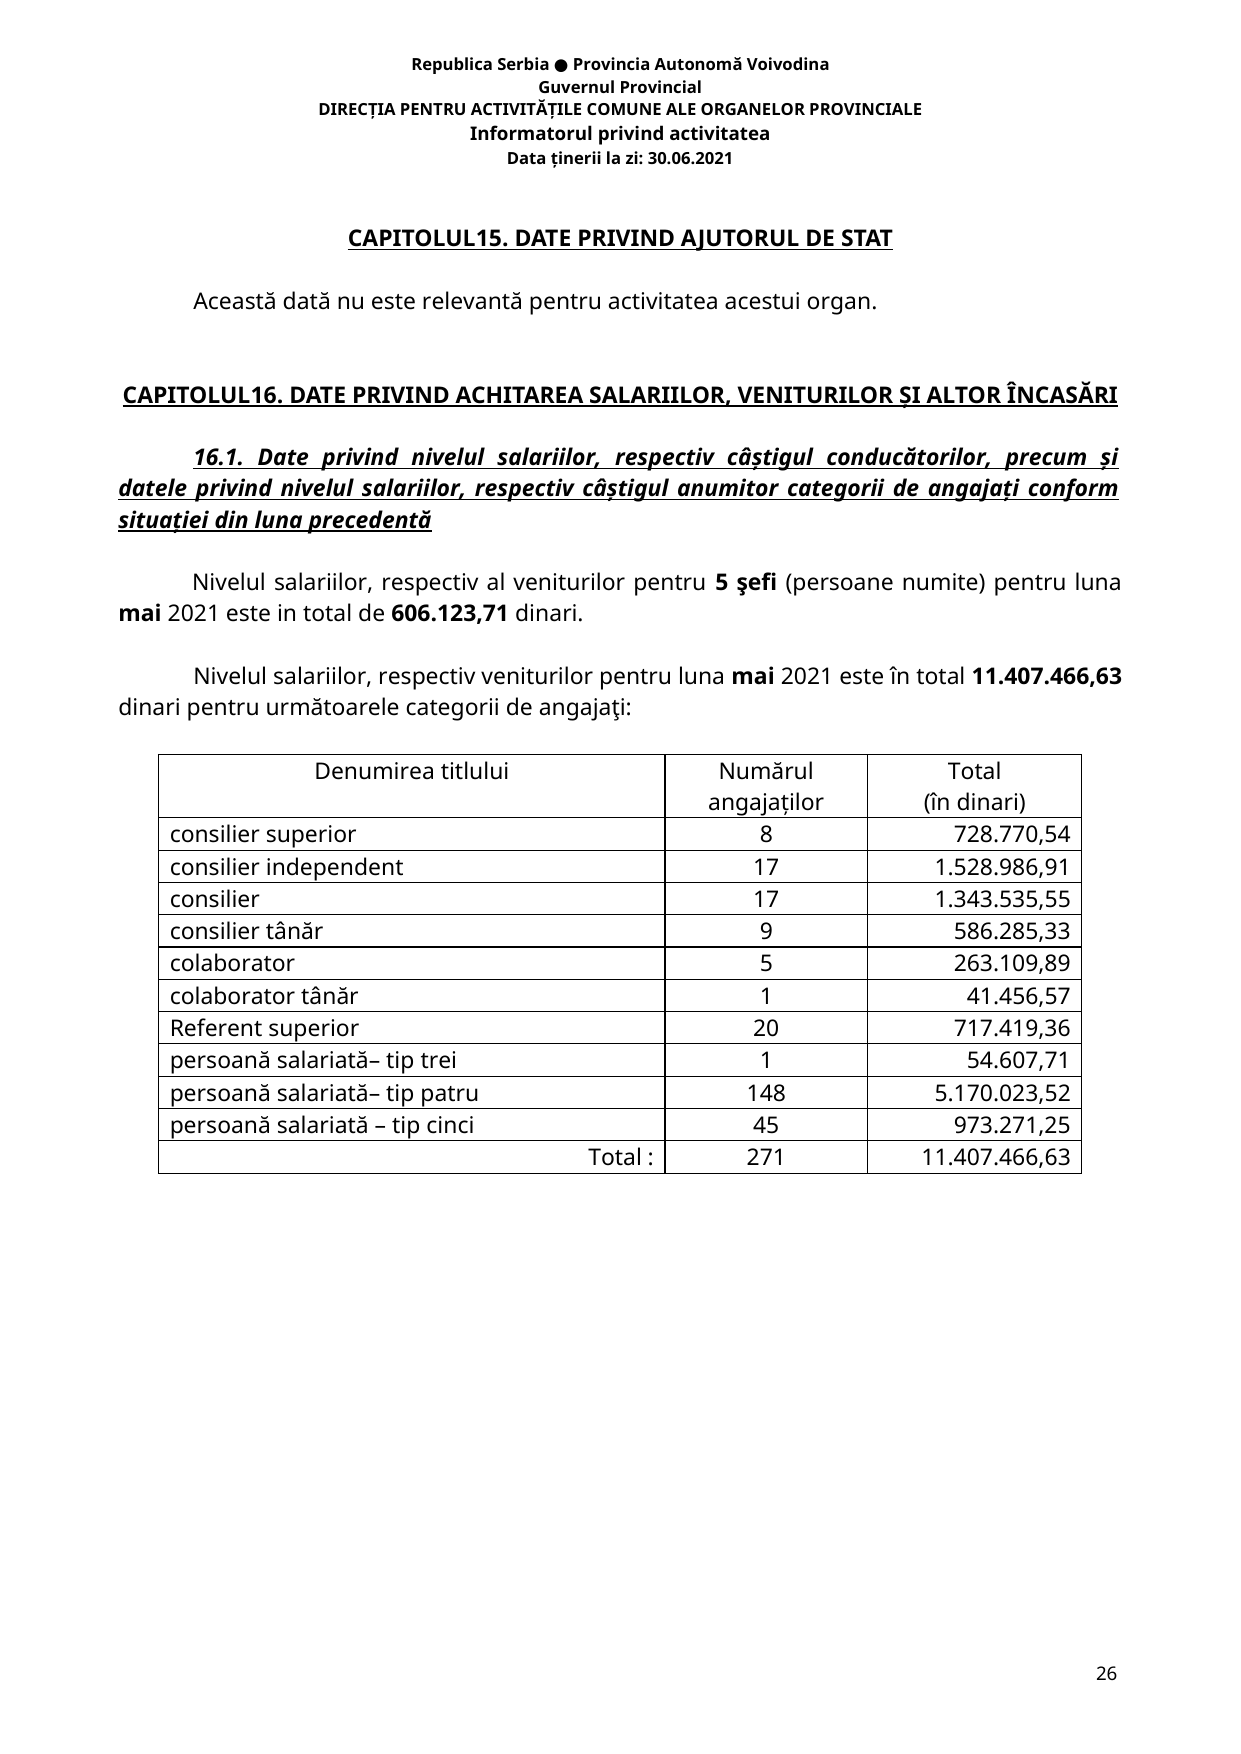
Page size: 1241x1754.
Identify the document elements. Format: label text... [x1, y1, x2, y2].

table_cell 54.607,71 [868, 1044, 1081, 1076]
table_cell 148 [666, 1077, 867, 1108]
table_cell 1.343.535,55 [868, 883, 1081, 914]
table_cell 271 [666, 1141, 867, 1172]
table_cell colaborator [159, 948, 664, 979]
text Nivelul salariilor, respectiv veniturilor pentru luna mai 2021 este în total 11.407.466,63 dinari pentru următoarele categorii de angajaţi: [118, 660, 1122, 722]
text 16.1. Date privind nivelul salariilor, respectiv câştigul conducătorilor, precum şi datele privind nivelul salariilor, respectiv câştigul anumitor categorii de angajaţi conform situaţiei din luna precedentă [118, 441, 1122, 535]
text Această dată nu este relevantă pentru activitatea acestui organ. [118, 285, 1122, 316]
table_cell 5 [666, 948, 867, 979]
table_cell persoană salariată – tip cinci [159, 1109, 664, 1140]
table_cell persoană salariată– tip trei [159, 1044, 664, 1076]
table_cell 5.170.023,52 [868, 1077, 1081, 1108]
table_cell 17 [666, 883, 867, 914]
table_header Denumirea titlului [159, 755, 664, 817]
table_cell 973.271,25 [868, 1109, 1081, 1140]
text Nivelul salariilor, respectiv al veniturilor pentru 5 şefi (persoane numite) pentru luna mai 2021 este in total de 606.123,71 dinari. [118, 566, 1122, 629]
table_cell 1.528.986,91 [868, 851, 1081, 882]
table_cell 9 [666, 915, 867, 946]
table_cell 8 [666, 818, 867, 849]
subtitle CAPITOLUL16. DATE PRIVIND ACHITAREA SALARIILOR, VENITURILOR ŞI ALTOR ÎNCASĂRI [118, 379, 1122, 410]
table_cell 45 [666, 1109, 867, 1140]
table_cell 263.109,89 [868, 948, 1081, 979]
table_cell consilier superior [159, 818, 664, 849]
table_header Total (în dinari) [868, 755, 1081, 817]
table_cell consilier [159, 883, 664, 914]
subtitle CAPITOLUL15. DATE PRIVIND AJUTORUL DE STAT [118, 222, 1122, 254]
table_cell 586.285,33 [868, 915, 1081, 946]
table_cell consilier independent [159, 851, 664, 882]
table_cell 17 [666, 851, 867, 882]
table_cell 41.456,57 [868, 980, 1081, 1011]
table_cell persoană salariată– tip patru [159, 1077, 664, 1108]
table_header Numărul angajaţilor [666, 755, 867, 817]
table_cell Referent superior [159, 1012, 664, 1043]
table_cell 20 [666, 1012, 867, 1043]
table_cell 1 [666, 980, 867, 1011]
table_cell consilier tânăr [159, 915, 664, 946]
table_cell 11.407.466,63 [868, 1141, 1081, 1172]
table_cell 1 [666, 1044, 867, 1076]
table_cell colaborator tânăr [159, 980, 664, 1011]
table_cell Total : [159, 1141, 664, 1172]
table_cell 728.770,54 [868, 818, 1081, 849]
table_cell 717.419,36 [868, 1012, 1081, 1043]
